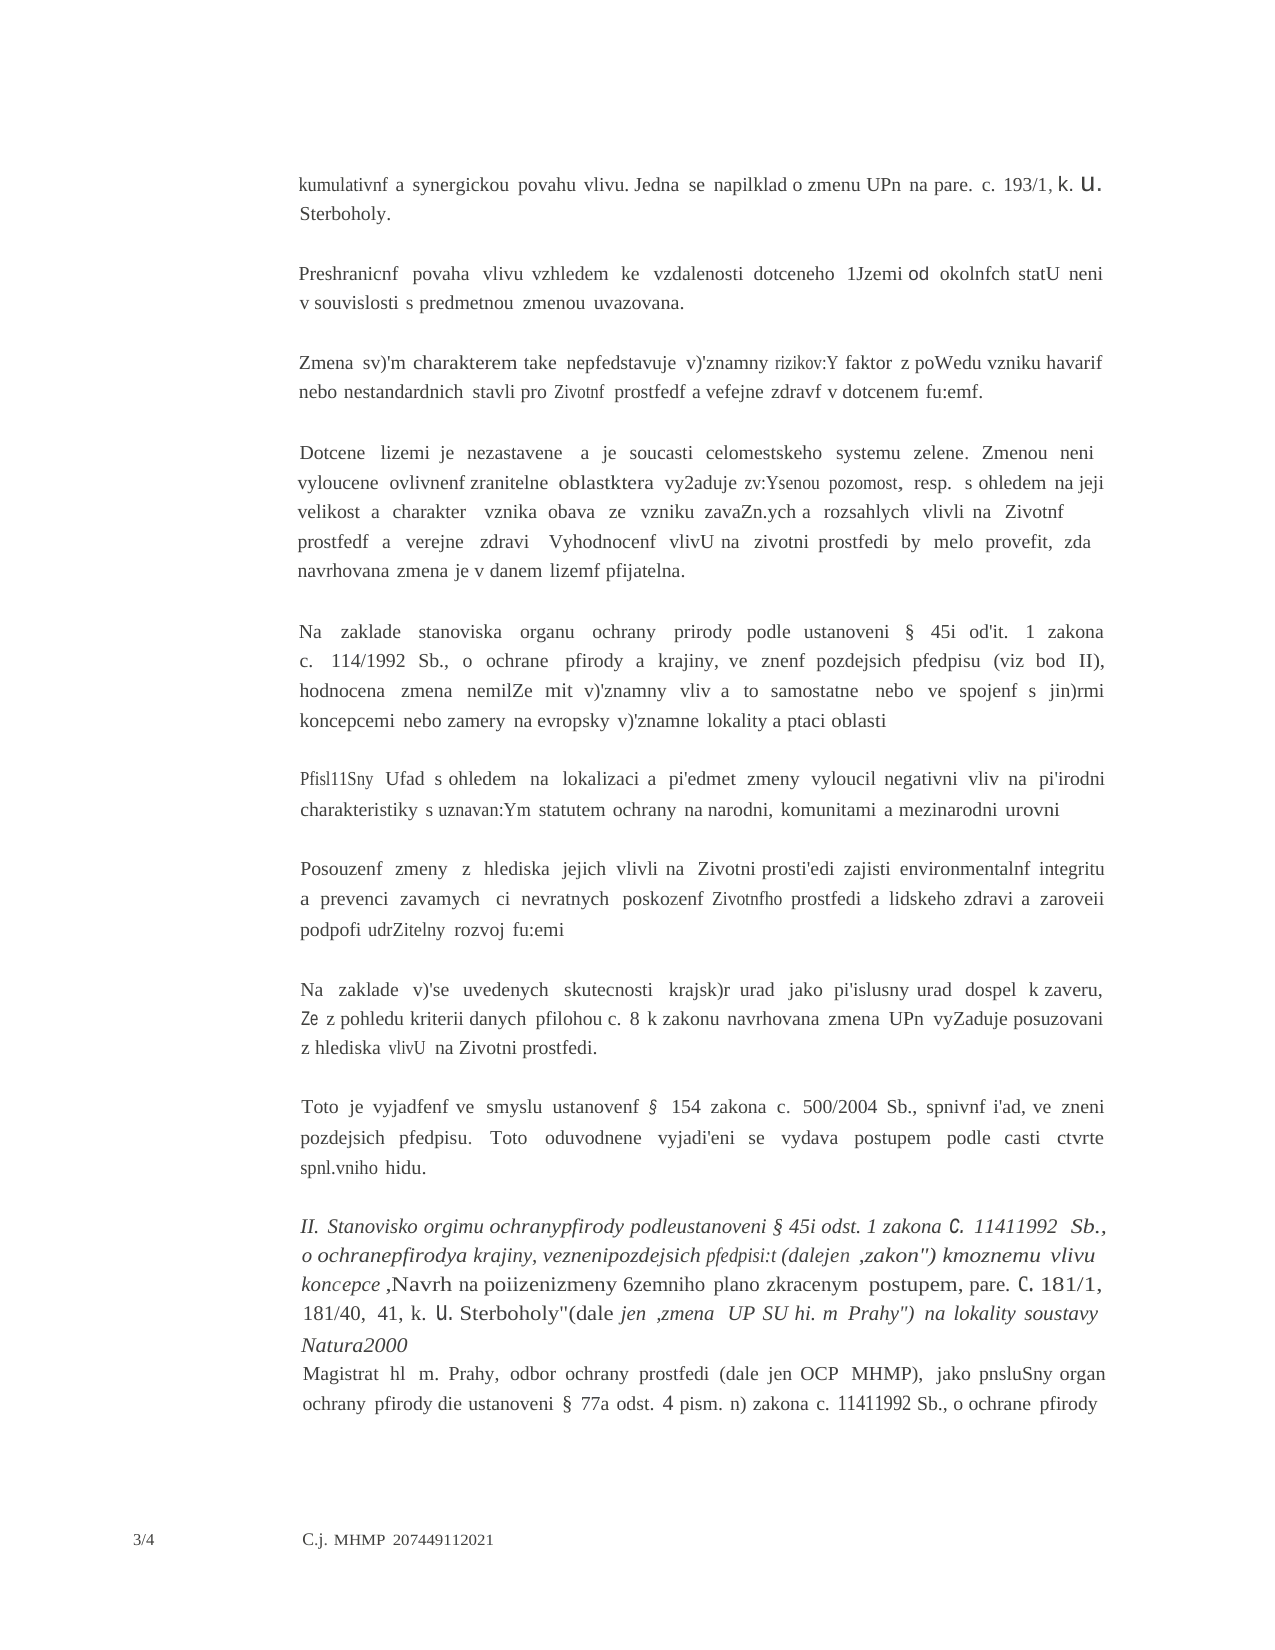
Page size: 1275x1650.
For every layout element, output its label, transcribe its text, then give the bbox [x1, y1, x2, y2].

text Na zaklade v)'se uvedenych skutecnosti krajsk)r urad jako pi'islusny urad dospel k zaveru, Ze z pohledu kriterii danych pfilohou c. 8 k zakonu navrhovana zmena UPn vyZaduje posuzovani z hlediska vlivU na Zivotni prostfedi. [300, 977, 1104, 1059]
text Natura2000 [301, 1333, 414, 1357]
text kumulativnf a synergickou povahu vlivu. Jedna se napilklad o zmenu UPn na pare. c. 193/1, k. u. [298, 166, 1104, 197]
text Posouzenf zmeny z hlediska jejich vlivli na Zivotni prosti'edi zajisti environmentalnf integritu a prevenci zavamych ci nevratnych poskozenf Zivotnfho prostfedi a lidskeho zdravi a zaroveii podpofi udrZitelny rozvoj fu:emi [300, 857, 1105, 940]
text 3/4 C.j. MHMP 207449112021 [133, 1528, 1117, 1549]
text Toto je vyjadfenf ve smyslu ustanovenf § 154 zakona c. 500/2004 Sb., spnivnf i'ad, ve zneni pozdejsich pfedpisu. Toto oduvodnene vyjadi'eni se vydava postupem podle casti ctvrte spnl.vniho hidu. [300, 1096, 1106, 1179]
text Zmena sv)'m charakterem take nepfedstavuje v)'znamny rizikov:Y faktor z poWedu vzniku havarif nebo nestandardnich stavli pro Zivotnf prostfedf a vefejne zdravf v dotcenem fu:emf. [299, 351, 1103, 403]
text II. Stanovisko orgimu ochranypfirody podleustanoveni § 45i odst. 1 zakona c. 11411992 Sb., o ochranepfirodya krajiny, veznenipozdejsich pfedpisi:t (dalejen ,zakon") kmoznemu vlivu [300, 1208, 1107, 1267]
text Sterboholy. [299, 202, 396, 225]
text Magistrat hl m. Prahy, odbor ochrany prostfedi (dale jen OCP MHMP), jako pnsluSny organ ochrany pfirody die ustanoveni § 77a odst. 4 pism. n) zakona c. 11411992 Sb., o ochrane pfirody [302, 1362, 1106, 1415]
text Pfisl11Sny Ufad s ohledem na lokalizaci a pi'edmet zmeny vyloucil negativni vliv na pi'irodni charakteristiky s uznavan:Ym statutem ochrany na narodni, komunitami a mezinarodni urovni [300, 767, 1105, 821]
text koncepce ,Navrh na poiizenizmeny 6zemniho plano zkracenym postupem, pare. c. 181/1, [301, 1271, 1109, 1298]
text Dotcene lizemi je nezastavene a je soucasti celomestskeho systemu zelene. Zmenou neni vyloucene ovlivnenf zranitelne oblastktera vy2aduje zv:Ysenou pozomost, resp. s ohledem na jeji velikost a charakter vznika obava ze vzniku zavaZn.ych a rozsahlych vlivli na Zivotnf prostfedf a verejne zdravi Vyhodnocenf vlivU na zivotni prostfedi by melo provefit, zda navrhovana zmena je v danem lizemf pfijatelna. [297, 441, 1104, 582]
text 181/40, 41, k. u. Sterboholy"(dale jen ,zmena UP SU hi. m Prahy") na lokality soustavy [303, 1298, 1108, 1326]
text Preshranicnf povaha vlivu vzhledem ke vzdalenosti dotceneho 1Jzemi od okolnfch statU neni v souvislosti s predmetnou zmenou uvazovana. [298, 262, 1103, 314]
text Na zaklade stanoviska organu ochrany prirody podle ustanoveni § 45i od'it. 1 zakona c. 114/1992 Sb., o ochrane pfirody a krajiny, ve znenf pozdejsich pfedpisu (viz bod II), hodnocena zmena nemilZe mit v)'znamny vliv a to samostatne nebo ve spojenf s jin)rmi koncepcemi nebo zamery na evropsky v)'znamne lokality a ptaci oblasti [299, 619, 1106, 731]
